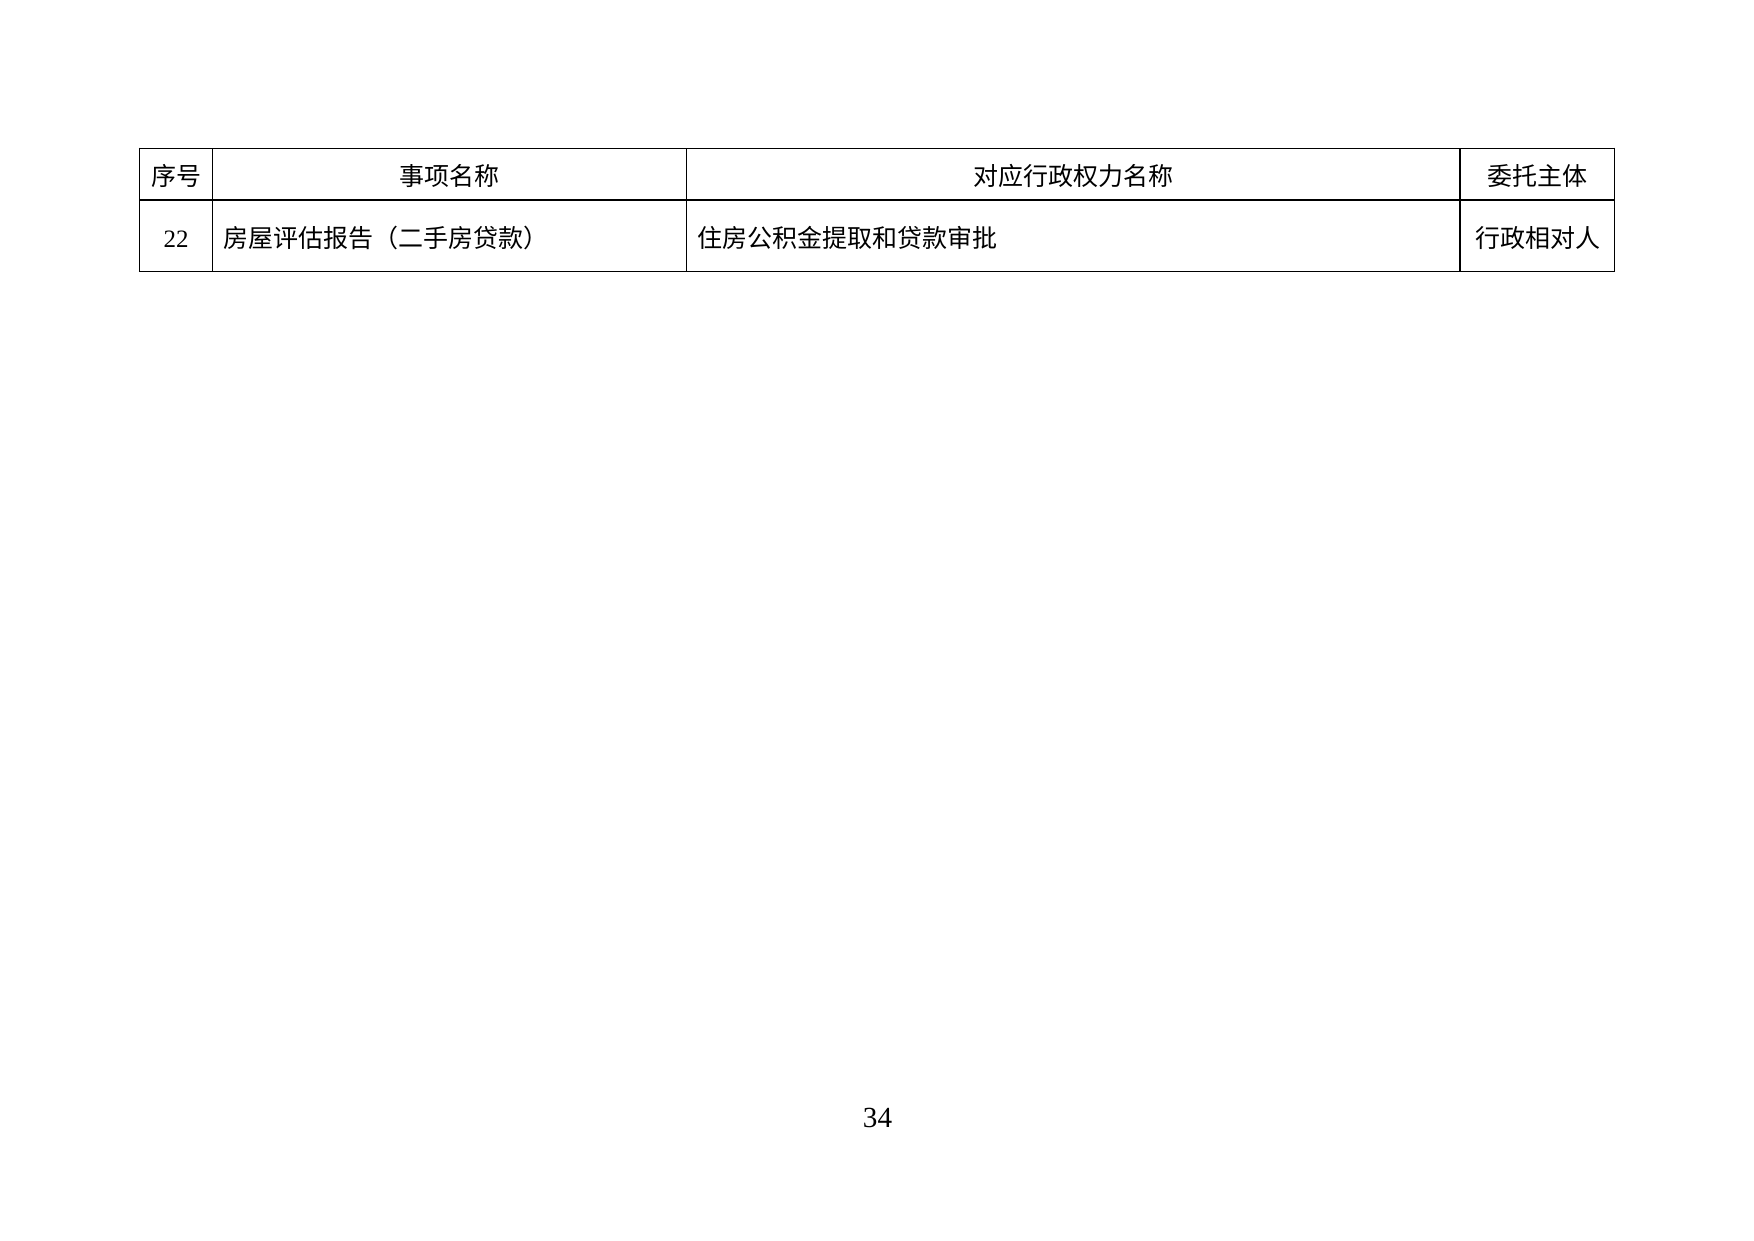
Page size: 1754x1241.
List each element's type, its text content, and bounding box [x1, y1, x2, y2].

table_cell 行政相对人 [1461, 201, 1614, 271]
table_header 序号 [140, 149, 212, 199]
table_header 事项名称 [213, 149, 686, 199]
table_cell 22 [140, 201, 212, 271]
table_header 对应行政权力名称 [687, 149, 1459, 199]
table_cell 住房公积金提取和贷款审批 [687, 201, 1459, 271]
table_header 委托主体 [1461, 149, 1614, 199]
table_cell 房屋评估报告（二手房贷款） [213, 201, 686, 271]
